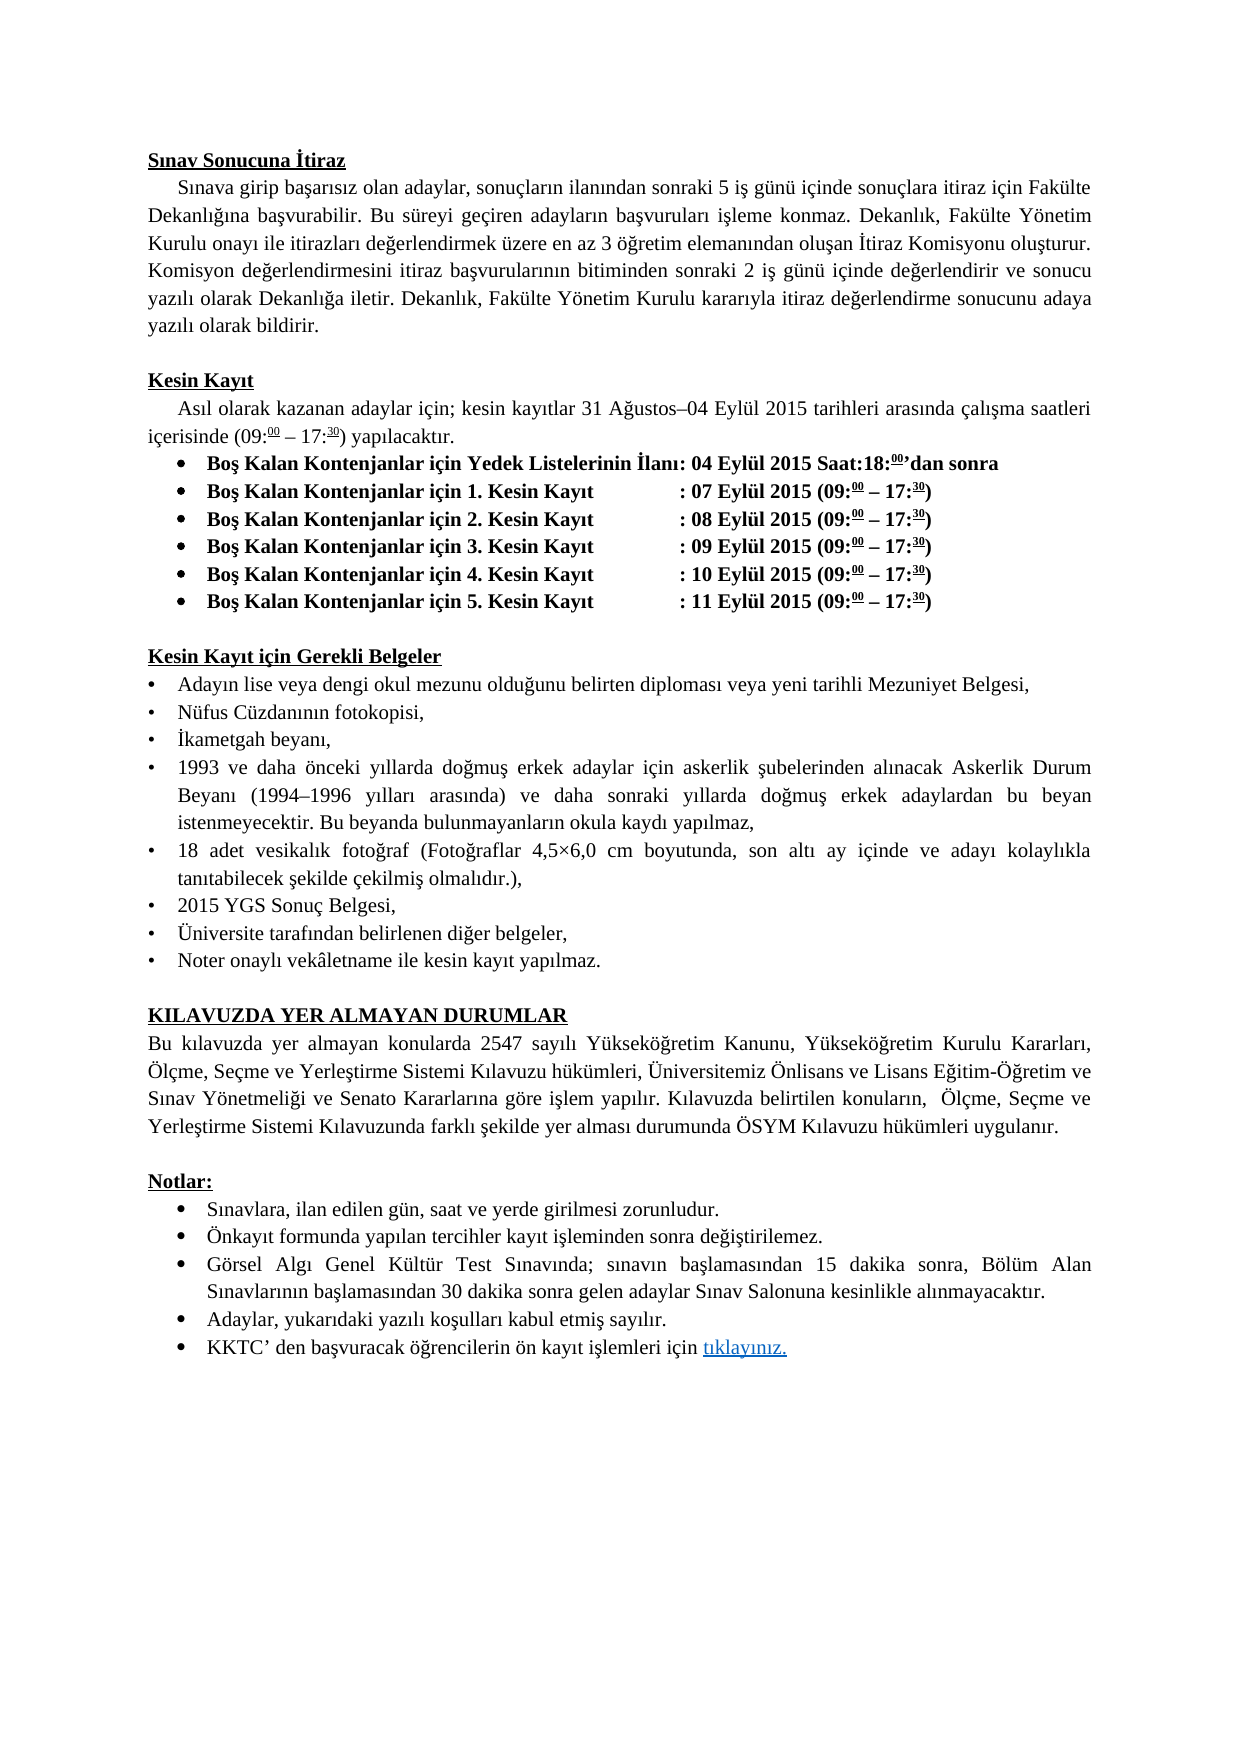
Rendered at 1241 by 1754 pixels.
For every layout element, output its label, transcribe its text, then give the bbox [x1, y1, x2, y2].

text • Üniversite tarafından belirlenen diğer belgeler, [148, 921, 1093, 945]
text Sınava girip başarısız olan adaylar, sonuçların ilanından sonraki 5 iş günü içinde sonuçlara itiraz için Fakülte Dekanlığına başvurabilir. Bu süreyi geçiren adayların başvuruları işleme konmaz. Dekanlık, Fakülte Yönetim Kurulu onayı ile itirazları değerlendirmek üzere en az 3 öğretim elemanından oluşan İtiraz Komisyonu oluşturur. Komisyon değerlendirmesini itiraz başvurularının bitiminden sonraki 2 iş günü içinde değerlendirir ve sonucu yazılı olarak Dekanlığa iletir. Dekanlık, Fakülte Yönetim Kurulu kararıyla itiraz değerlendirme sonucunu adaya yazılı olarak bildirir. [148, 175, 1093, 337]
text • 2015 YGS Sonuç Belgesi, [148, 893, 1093, 917]
list Boş Kalan Kontenjanlar için Yedek Listelerinin İlanı : 04 Eylül 2015 Saat:18:00’dan sonra [177, 451, 1093, 475]
text • İkametgah beyanı, [148, 727, 1093, 751]
list Boş Kalan Kontenjanlar için 1. Kesin Kayıt : 07 Eylül 2015 (09:00 ‒ 17:30) [177, 479, 1093, 503]
list Adaylar, yukarıdaki yazılı koşulları kabul etmiş sayılır. [177, 1307, 1093, 1331]
text • Nüfus Cüzdanının fotokopisi, [148, 700, 1093, 724]
list KKTC’ den başvuracak öğrencilerin ön kayıt işlemleri için tıklayınız. [177, 1335, 1093, 1359]
text • 1993 ve daha önceki yıllarda doğmuş erkek adaylar için askerlik şubelerinden alınacak Askerlik Durum Beyanı (1994‒1996 yılları arasında) ve daha sonraki yıllarda doğmuş erkek adaylardan bu beyan istenmeyecektir. Bu beyanda bulunmayanların okula kaydı yapılmaz, [148, 755, 1093, 834]
text Asıl olarak kazanan adaylar için; kesin kayıtlar 31 Ağustos‒04 Eylül 2015 tarihleri arasında çalışma saatleri içerisinde (09:00 ‒ 17:30) yapılacaktır. [148, 396, 1093, 448]
list Boş Kalan Kontenjanlar için 5. Kesin Kayıt : 11 Eylül 2015 (09:00 ‒ 17:30) [177, 589, 1093, 613]
list Sınavlara, ilan edilen gün, saat ve yerde girilmesi zorunludur. [177, 1197, 1093, 1221]
list Boş Kalan Kontenjanlar için 2. Kesin Kayıt : 08 Eylül 2015 (09:00 ‒ 17:30) [177, 506, 1093, 531]
text Sınav Sonucuna İtiraz [148, 148, 1093, 172]
list Önkayıt formunda yapılan tercihler kayıt işleminden sonra değiştirilemez. [177, 1224, 1093, 1248]
text KILAVUZDA YER ALMAYAN DURUMLAR [148, 1003, 1093, 1027]
text Bu kılavuzda yer almayan konularda 2547 sayılı Yükseköğretim Kanunu, Yükseköğretim Kurulu Kararları, Ölçme, Seçme ve Yerleştirme Sistemi Kılavuzu hükümleri, Üniversitemiz Önlisans ve Lisans Eğitim-Öğretim ve Sınav Yönetmeliği ve Senato Kararlarına göre işlem yapılır. Kılavuzda belirtilen konuların, Ölçme, Seçme ve Yerleştirme Sistemi Kılavuzunda farklı şekilde yer alması durumunda ÖSYM Kılavuzu hükümleri uygulanır. [148, 1031, 1093, 1138]
text Notlar: [148, 1169, 1093, 1193]
list Görsel Algı Genel Kültür Test Sınavında; sınavın başlamasından 15 dakika sonra, Bölüm Alan Sınavlarının başlamasından 30 dakika sonra gelen adaylar Sınav Salonuna kesinlikle alınmayacaktır. [177, 1252, 1093, 1303]
list Adayın lise veya dengi okul mezunu olduğunu belirten diploması veya yeni tarihli Mezuniyet Belgesi, [133, 672, 1093, 696]
text Kesin Kayıt [148, 368, 1093, 392]
text • Noter onaylı vekâletname ile kesin kayıt yapılmaz. [148, 948, 1093, 972]
list Boş Kalan Kontenjanlar için 4. Kesin Kayıt : 10 Eylül 2015 (09:00 ‒ 17:30) [177, 562, 1093, 586]
text • 18 adet vesikalık fotoğraf (Fotoğraflar 4,5×6,0 cm boyutunda, son altı ay içinde ve adayı kolaylıkla tanıtabilecek şekilde çekilmiş olmalıdır.), [148, 838, 1093, 889]
text Kesin Kayıt için Gerekli Belgeler [148, 644, 1093, 668]
list Boş Kalan Kontenjanlar için 3. Kesin Kayıt : 09 Eylül 2015 (09:00 ‒ 17:30) [177, 534, 1093, 558]
